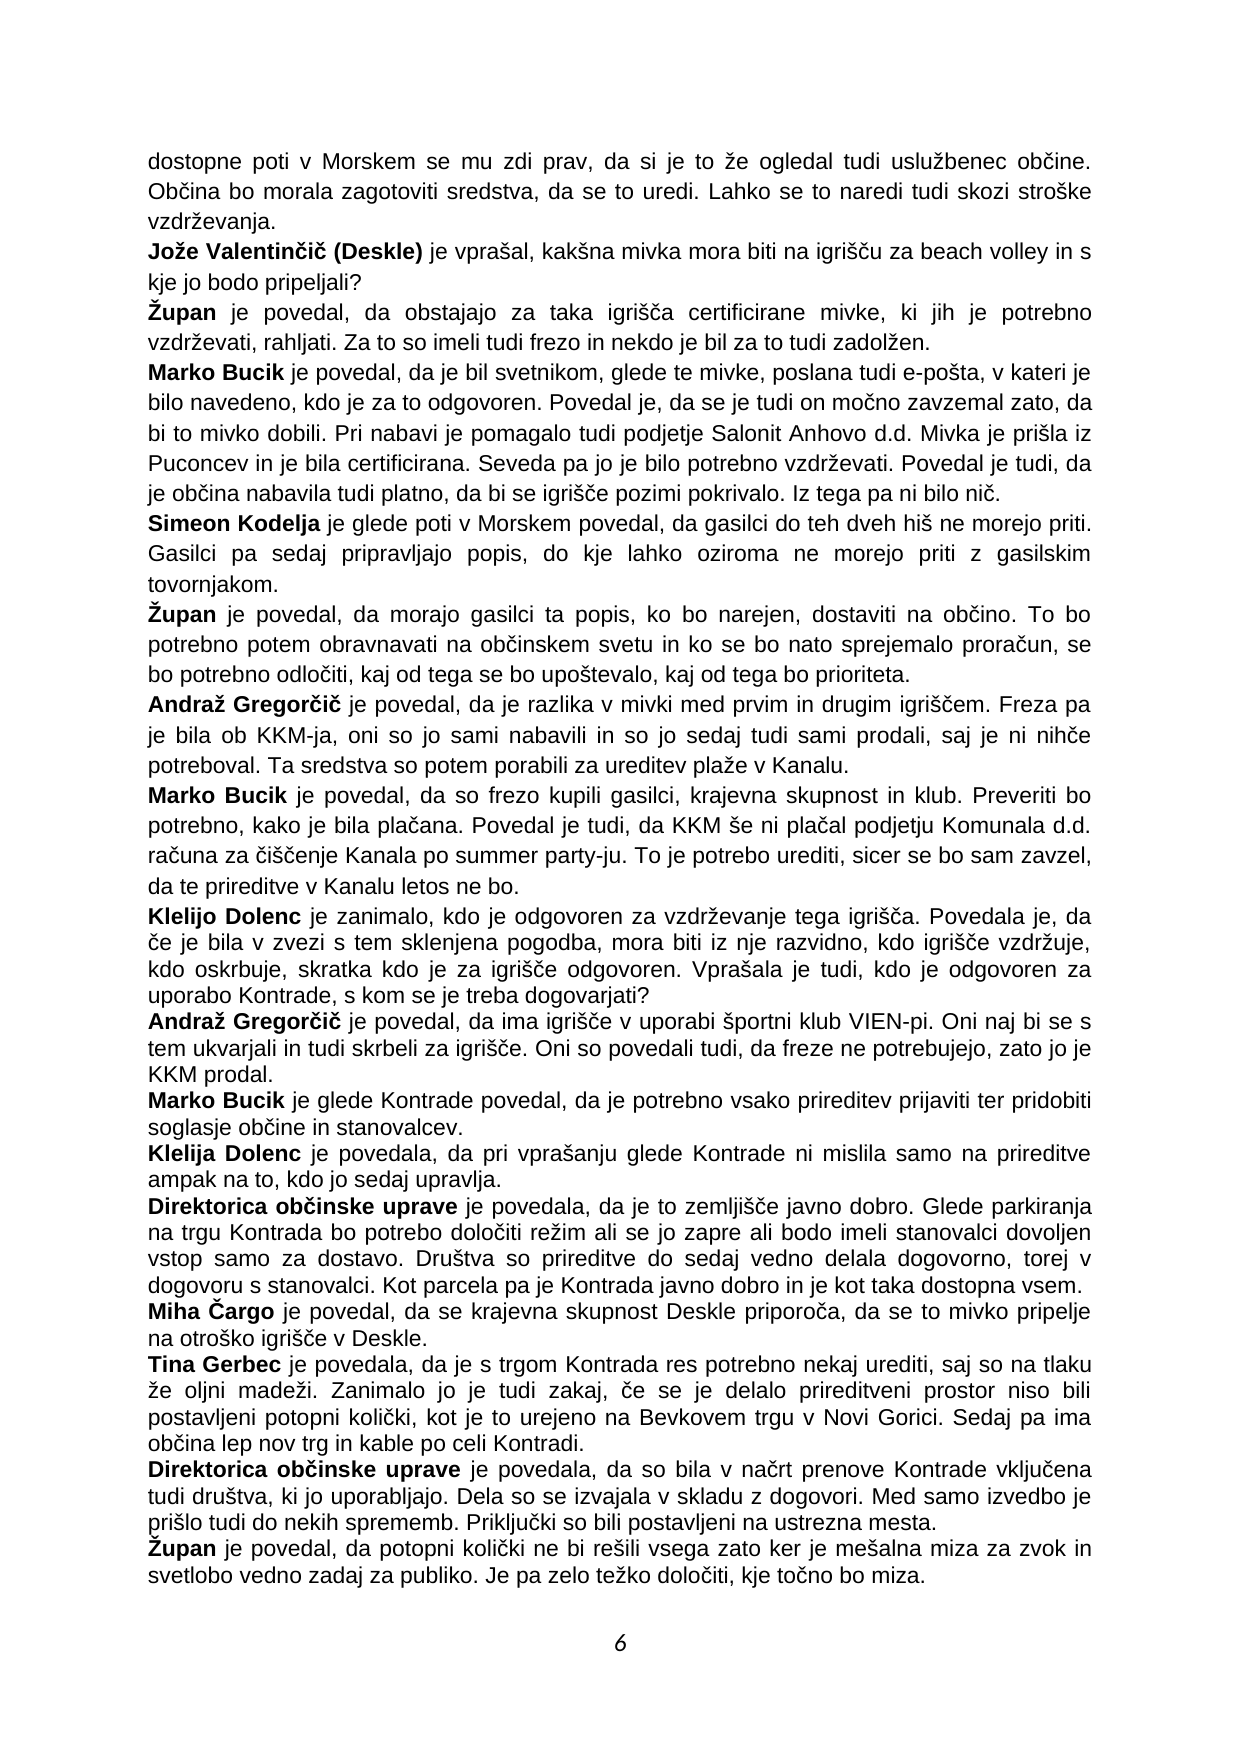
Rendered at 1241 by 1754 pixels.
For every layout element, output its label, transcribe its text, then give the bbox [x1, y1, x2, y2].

text Andraž Gregorčič je povedal, da ima igrišče v uporabi športni klub VIEN-pi. Oni naj bi se s tem ukvarjali in tudi skrbeli za igrišče. Oni so povedali tudi, da freze ne potrebujejo, zato jo je KKM prodal. [148, 1008, 1093, 1087]
text Direktorica občinske uprave je povedala, da so bila v načrt prenove Kontrade vključena tudi društva, ki jo uporabljajo. Dela so se izvajala v skladu z dogovori. Med samo izvedbo je prišlo tudi do nekih sprememb. Priključki so bili postavljeni na ustrezna mesta. [148, 1456, 1093, 1535]
text Jože Valentinčič (Deskle) je vprašal, kakšna mivka mora biti na igrišču za beach volley in s kje jo bodo pripeljali? [148, 238, 1093, 295]
text Župan je povedal, da obstajajo za taka igrišča certificirane mivke, ki jih je potrebno vzdrževati, rahljati. Za to so imeli tudi frezo in nekdo je bil za to tudi zadolžen. [148, 299, 1093, 355]
text Simeon Kodelja je glede poti v Morskem povedal, da gasilci do teh dveh hiš ne morejo priti. Gasilci pa sedaj pripravljajo popis, do kje lahko oziroma ne morejo priti z gasilskim tovornjakom. [148, 510, 1093, 597]
text Klelijo Dolenc je zanimalo, kdo je odgovoren za vzdrževanje tega igrišča. Povedala je, da če je bila v zvezi s tem sklenjena pogodba, mora biti iz nje razvidno, kdo igrišče vzdržuje, kdo oskrbuje, skratka kdo je za igrišče odgovoren. Vprašala je tudi, kdo je odgovoren za uporabo Kontrade, s kom se je treba dogovarjati? [148, 903, 1093, 1008]
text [148, 148, 1093, 234]
text Andraž Gregorčič je povedal, da je razlika v mivki med prvim in drugim igriščem. Freza pa je bila ob KKM-ja, oni so jo sami nabavili in so jo sedaj tudi sami prodali, saj je ni nihče potreboval. Ta sredstva so potem porabili za ureditev plaže v Kanalu. [148, 691, 1093, 778]
text Direktorica občinske uprave je povedala, da je to zemljišče javno dobro. Glede parkiranja na trgu Kontrada bo potrebo določiti režim ali se jo zapre ali bodo imeli stanovalci dovoljen vstop samo za dostavo. Društva so prireditve do sedaj vedno delala dogovorno, torej v dogovoru s stanovalci. Kot parcela pa je Kontrada javno dobro in je kot taka dostopna vsem. [148, 1193, 1093, 1298]
text Marko Bucik je povedal, da so frezo kupili gasilci, krajevna skupnost in klub. Preveriti bo potrebno, kako je bila plačana. Povedal je tudi, da KKM še ni plačal podjetju Komunala d.d. računa za čiščenje Kanala po summer party-ju. To je potrebo urediti, sicer se bo sam zavzel, da te prireditve v Kanalu letos ne bo. [148, 782, 1093, 899]
text Tina Gerbec je povedala, da je s trgom Kontrada res potrebno nekaj urediti, saj so na tlaku že oljni madeži. Zanimalo jo je tudi zakaj, če se je delalo prireditveni prostor niso bili postavljeni potopni količki, kot je to urejeno na Bevkovem trgu v Novi Gorici. Sedaj pa ima občina lep nov trg in kable po celi Kontradi. [148, 1351, 1093, 1456]
text Župan je povedal, da morajo gasilci ta popis, ko bo narejen, dostaviti na občino. To bo potrebno potem obravnavati na občinskem svetu in ko se bo nato sprejemalo proračun, se bo potrebno odločiti, kaj od tega se bo upoštevalo, kaj od tega bo prioriteta. [148, 601, 1093, 687]
text Marko Bucik je glede Kontrade povedal, da je potrebno vsako prireditev prijaviti ter pridobiti soglasje občine in stanovalcev. [148, 1087, 1093, 1140]
text Marko Bucik je povedal, da je bil svetnikom, glede te mivke, poslana tudi e-pošta, v kateri je bilo navedeno, kdo je za to odgovoren. Povedal je, da se je tudi on močno zavzemal zato, da bi to mivko dobili. Pri nabavi je pomagalo tudi podjetje Salonit Anhovo d.d. Mivka je prišla iz Puconcev in je bila certificirana. Seveda pa jo je bilo potrebno vzdrževati. Povedal je tudi, da je občina nabavila tudi platno, da bi se igrišče pozimi pokrivalo. Iz tega pa ni bilo nič. [148, 359, 1093, 506]
text Župan je povedal, da potopni količki ne bi rešili vsega zato ker je mešalna miza za zvok in svetlobo vedno zadaj za publiko. Je pa zelo težko določiti, kje točno bo miza. [148, 1535, 1093, 1588]
text Klelija Dolenc je povedala, da pri vprašanju glede Kontrade ni mislila samo na prireditve ampak na to, kdo jo sedaj upravlja. [148, 1140, 1093, 1193]
text Miha Čargo je povedal, da se krajevna skupnost Deskle priporoča, da se to mivko pripelje na otroško igrišče v Deskle. [148, 1298, 1093, 1351]
